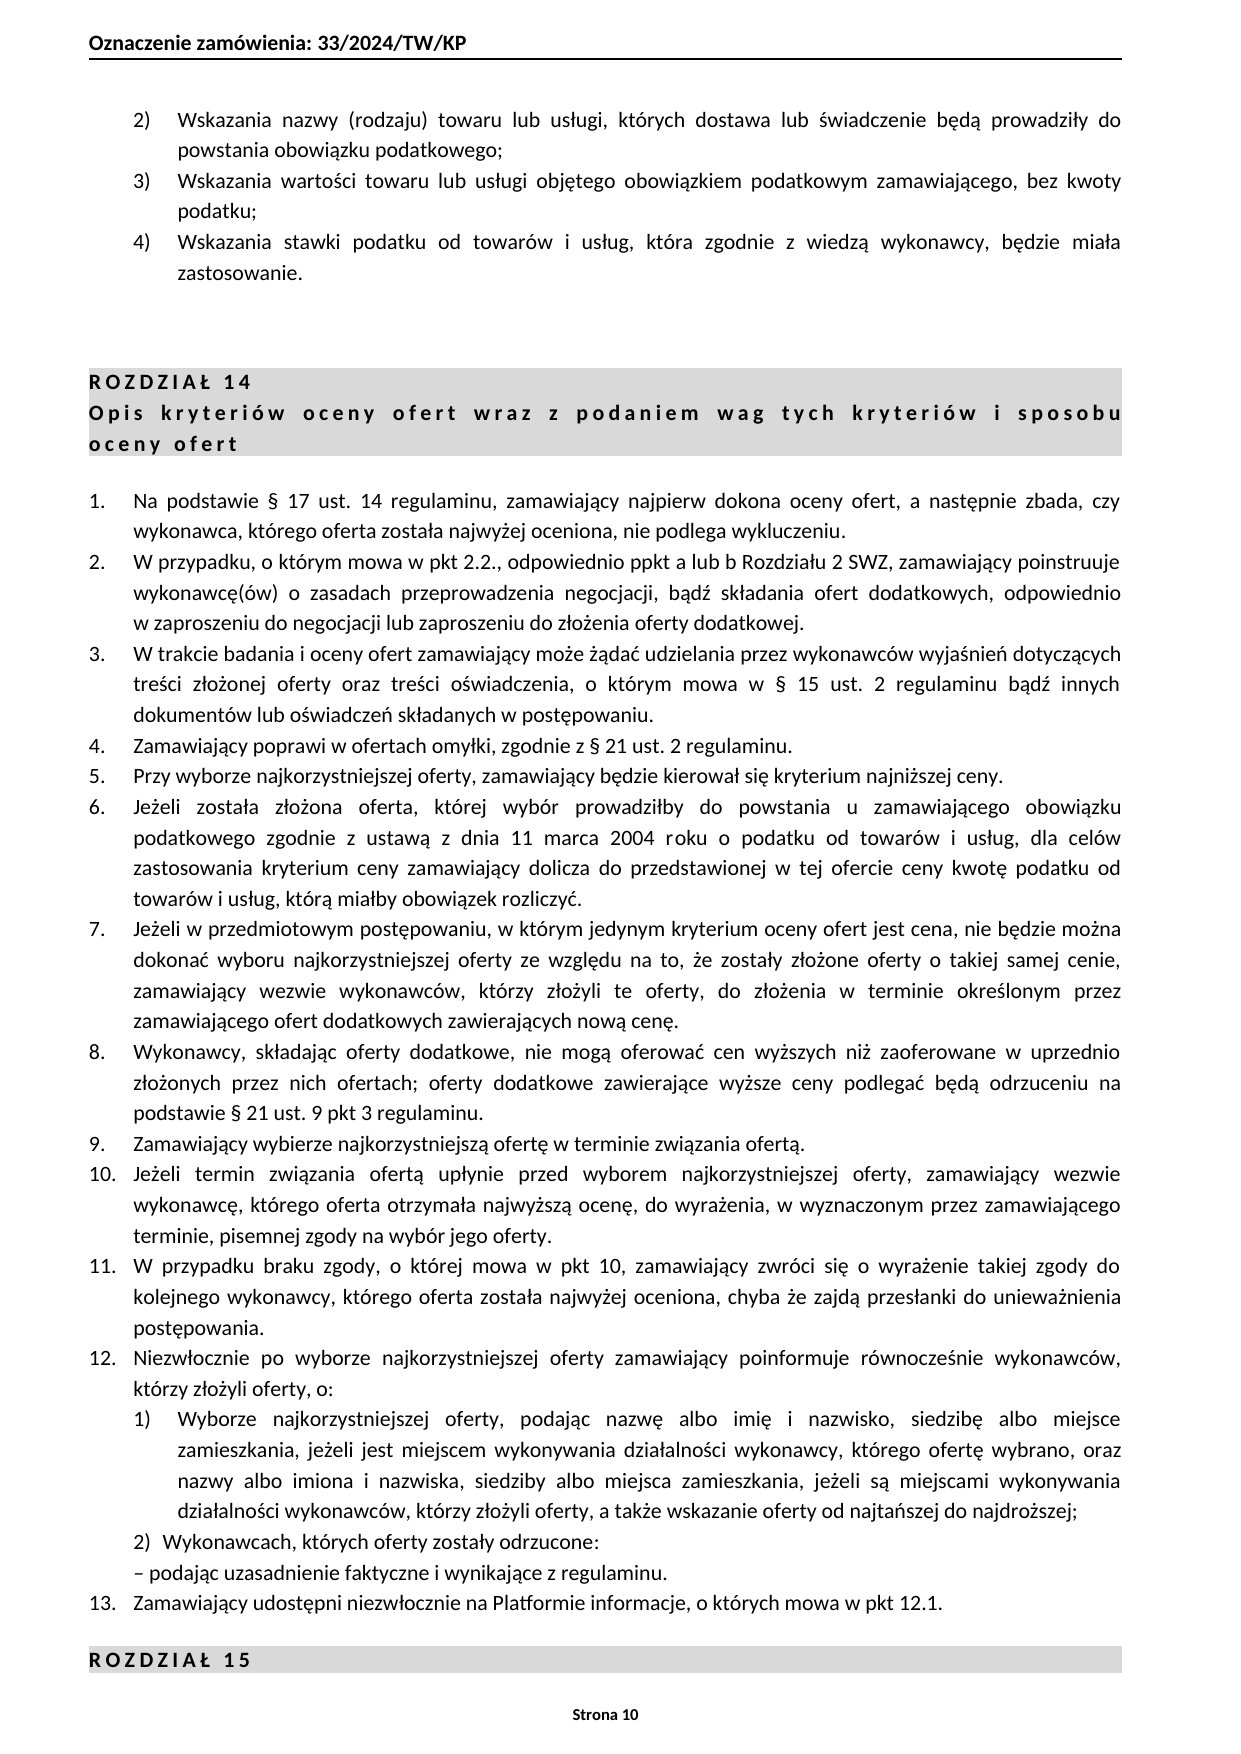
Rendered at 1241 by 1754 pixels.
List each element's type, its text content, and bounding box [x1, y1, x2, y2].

list Zamawiający poprawi w ofertach omyłki, zgodnie z § 21 ust. 2 regulaminu. [89, 732, 1122, 758]
text ROZDZIAŁ 15 [89, 1646, 1122, 1673]
text Opis kryteriów oceny ofert wraz z podaniem wag tych kryteriów i sposobu oceny ofert [89, 399, 1122, 456]
list Zamawiający udostępni niezwłocznie na Platformie informacje, o których mowa w pkt 12.1. [89, 1589, 1122, 1616]
list Wyborze najkorzystniejszej oferty, podając nazwę albo imię i nazwisko, siedzibę albo miejsce zamieszkania, jeżeli jest miejscem wykonywania działalności wykonawcy, którego ofertę wybrano, oraz nazwy albo imiona i nazwiska, siedziby albo miejsca zamieszkania, jeżeli są miejscami wykonywania działalności wykonawców, którzy złożyli oferty, a także wskazanie oferty od najtańszej do najdroższej; [133, 1406, 1122, 1524]
list Jeżeli w przedmiotowym postępowaniu, w którym jedynym kryterium oceny ofert jest cena, nie będzie można dokonać wyboru najkorzystniejszej oferty ze względu na to, że zostały złożone oferty o takiej samej cenie, zamawiający wezwie wykonawców, którzy złożyli te oferty, do złożenia w terminie określonym przez zamawiającego ofert dodatkowych zawierających nową cenę. [89, 916, 1122, 1034]
list Wskazania stawki podatku od towarów i usług, która zgodnie z wiedzą wykonawcy, będzie miała zastosowanie. [133, 228, 1122, 286]
list Wykonawcy, składając oferty dodatkowe, nie mogą oferować cen wyższych niż zaoferowane w uprzednio złożonych przez nich ofertach; oferty dodatkowe zawierające wyższe ceny podlegać będą odrzuceniu na podstawie § 21 ust. 9 pkt 3 regulaminu. [89, 1038, 1122, 1126]
list Jeżeli termin związania ofertą upłynie przed wyborem najkorzystniejszej oferty, zamawiający wezwie wykonawcę, którego oferta otrzymała najwyższą ocenę, do wyrażenia, w wyznaczonym przez zamawiającego terminie, pisemnej zgody na wybór jego oferty. [89, 1161, 1122, 1248]
list Wskazania wartości towaru lub usługi objętego obowiązkiem podatkowym zamawiającego, bez kwoty podatku; [133, 167, 1122, 224]
list Przy wyborze najkorzystniejszej oferty, zamawiający będzie kierował się kryterium najniższej ceny. [89, 762, 1122, 789]
list W trakcie badania i oceny ofert zamawiający może żądać udzielania przez wykonawców wyjaśnień dotyczących treści złożonej oferty oraz treści oświadczenia, o którym mowa w § 15 ust. 2 regulaminu bądź innych dokumentów lub oświadczeń składanych w postępowaniu. [89, 640, 1122, 728]
list Niezwłocznie po wyborze najkorzystniejszej oferty zamawiający poinformuje równocześnie wykonawców, którzy złożyli oferty, o: [89, 1344, 1122, 1402]
list Wykonawcach, których oferty zostały odrzucone: [133, 1528, 1122, 1555]
list – podając uzasadnienie faktyczne i wynikające z regulaminu. [133, 1559, 1122, 1585]
list Zamawiający wybierze najkorzystniejszą ofertę w terminie związania ofertą. [89, 1130, 1122, 1157]
text ROZDZIAŁ 14 [89, 368, 1122, 395]
list Wskazania nazwy (rodzaju) towaru lub usługi, których dostawa lub świadczenie będą prowadziły do powstania obowiązku podatkowego; [133, 106, 1122, 163]
list W przypadku, o którym mowa w pkt 2.2., odpowiednio ppkt a lub b Rozdziału 2 SWZ, zamawiający poinstruuje wykonawcę(ów) o zasadach przeprowadzenia negocjacji, bądź składania ofert dodatkowych, odpowiednio w zaproszeniu do negocjacji lub zaproszeniu do złożenia oferty dodatkowej. [89, 548, 1122, 636]
list W przypadku braku zgody, o której mowa w pkt 10, zamawiający zwróci się o wyrażenie takiej zgody do kolejnego wykonawcy, którego oferta została najwyżej oceniona, chyba że zajdą przesłanki do unieważnienia postępowania. [89, 1252, 1122, 1340]
list Jeżeli została złożona oferta, której wybór prowadziłby do powstania u zamawiającego obowiązku podatkowego zgodnie z ustawą z dnia 11 marca 2004 roku o podatku od towarów i usług, dla celów zastosowania kryterium ceny zamawiający dolicza do przedstawionej w tej ofercie ceny kwotę podatku od towarów i usług, którą miałby obowiązek rozliczyć. [89, 793, 1122, 912]
list Na podstawie § 17 ust. 14 regulaminu, zamawiający najpierw dokona oceny ofert, a następnie zbada, czy wykonawca, którego oferta została najwyżej oceniona, nie podlega wykluczeniu. [89, 487, 1122, 544]
